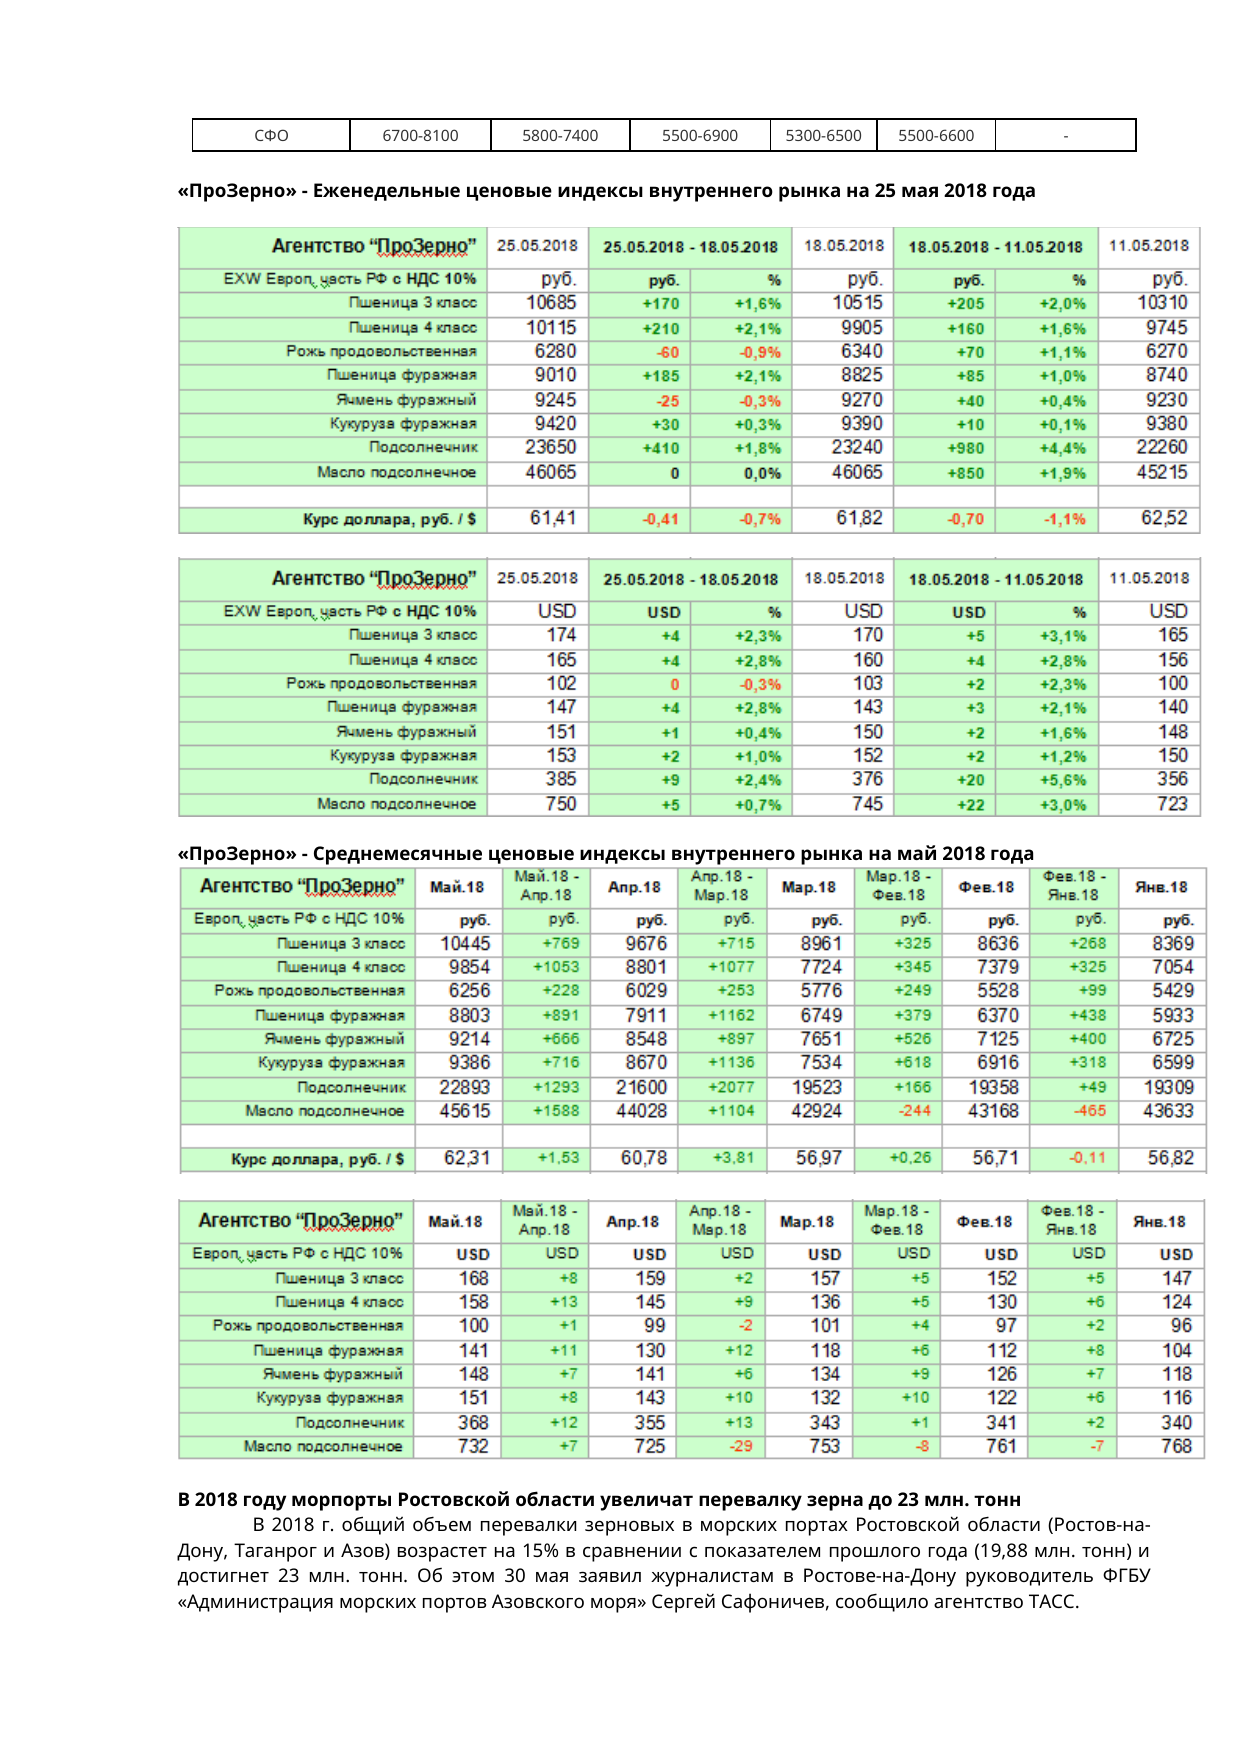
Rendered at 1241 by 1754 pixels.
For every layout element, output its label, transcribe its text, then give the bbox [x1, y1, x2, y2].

text «ПроЗерно» - Среднемесячные ценовые индексы внутреннего рынка на май 2018 года [177, 841, 1152, 866]
table_cell 5500-6600 [878, 120, 995, 150]
table_cell 6700-8100 [351, 120, 490, 150]
picture [177, 227, 1201, 534]
picture [177, 557, 1203, 817]
text «ПроЗерно» - Еженедельные ценовые индексы внутреннего рынка на 25 мая 2018 года [177, 177, 1152, 203]
table_cell 5300-6500 [771, 120, 876, 150]
text В 2018 году морпорты Ростовской области увеличат перевалку зерна до 23 млн. тонн [177, 1486, 1152, 1512]
table_cell 5800-7400 [492, 120, 629, 150]
table_cell 5500-6900 [631, 120, 770, 150]
table_cell - [996, 120, 1135, 150]
picture [177, 1199, 1207, 1461]
table_cell СФО [193, 120, 349, 150]
text В 2018 г. общий объем перевалки зерновых в морских портах Ростовской области (Ростов-на-Дону, Таганрог и Азов) возрастет на 15% в сравнении с показателем прошлого года (19,88 млн. тонн) и достигнет 23 млн. тонн. Об этом 30 мая заявил журналистам в Ростове-на-Дону руководитель ФГБУ «Администрация морских портов Азовского моря» Сергей Сафоничев, сообщило агентство ТАСС. [177, 1512, 1152, 1614]
picture [177, 866, 1209, 1174]
